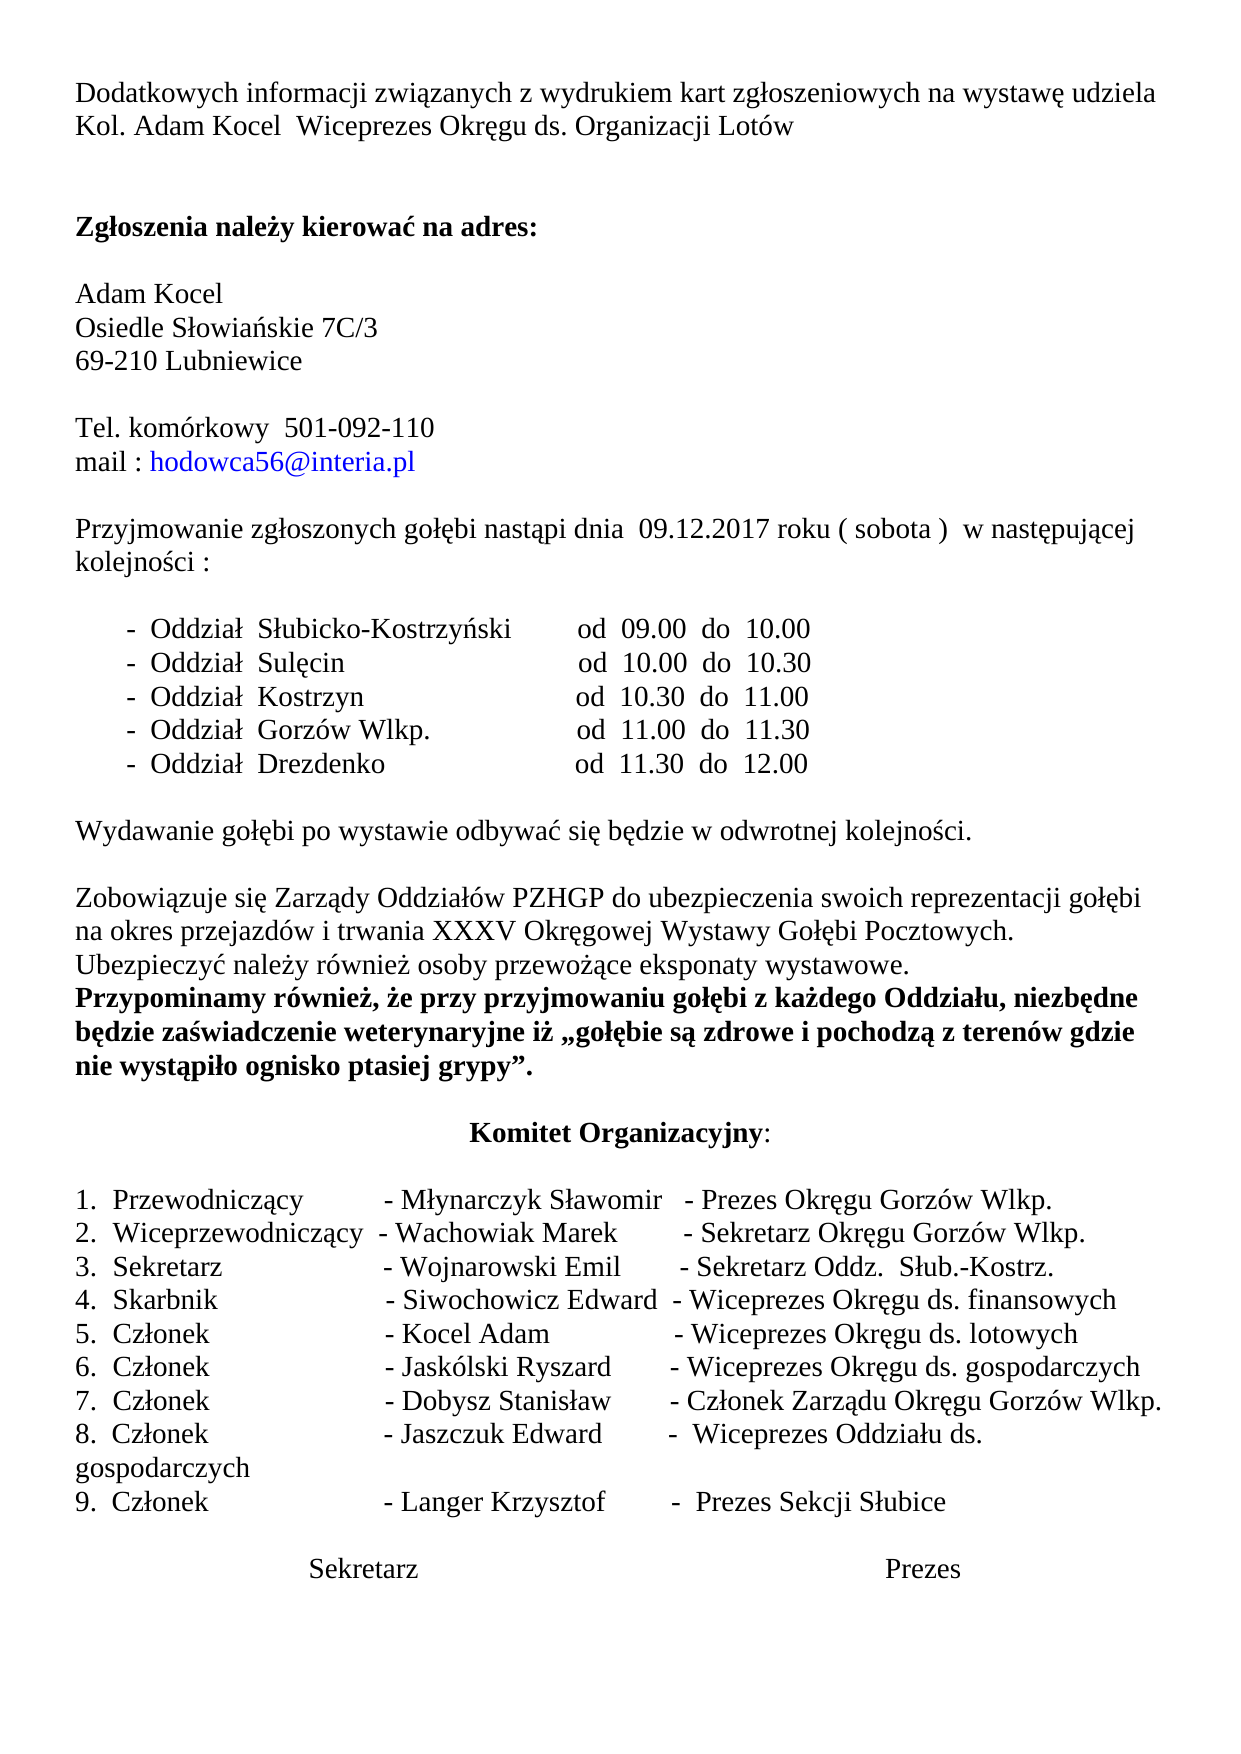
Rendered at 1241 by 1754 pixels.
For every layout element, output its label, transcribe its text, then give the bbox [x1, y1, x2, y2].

text Zgłoszenia należy kierować na adres: [75, 209, 1165, 243]
text mail : hodowca56@interia.pl [75, 444, 1165, 477]
text 3. Sekretarz - Wojnarowski Emil - Sekretarz Oddz. Słub.-Kostrz. [75, 1249, 1165, 1282]
text 8. Członek - Jaszczuk Edward - Wiceprezes Oddziału ds. gospodarczych [75, 1417, 1165, 1484]
text - Oddział Drezdenko od 11.30 do 12.00 [75, 746, 1165, 779]
text - Oddział Słubicko-Kostrzyński od 09.00 do 10.00 [75, 612, 1165, 645]
text Komitet Organizacyjny: [75, 1115, 1165, 1148]
text Osiedle Słowiańskie 7C/3 [75, 310, 1165, 343]
text Wydawanie gołębi po wystawie odbywać się będzie w odwrotnej kolejności. [75, 813, 1165, 846]
text - Oddział Gorzów Wlkp. od 11.00 do 11.30 [75, 712, 1165, 746]
text - Oddział Sulęcin od 10.00 do 10.30 [75, 645, 1165, 679]
text Sekretarz Prezes [75, 1551, 1165, 1584]
text 5. Członek - Kocel Adam - Wiceprezes Okręgu ds. lotowych [75, 1316, 1165, 1349]
text Adam Kocel [75, 276, 1165, 310]
text 9. Członek - Langer Krzysztof - Prezes Sekcji Słubice [75, 1484, 1165, 1517]
text Zobowiązuje się Zarządy Oddziałów PZHGP do ubezpieczenia swoich reprezentacji gołębi na okres przejazdów i trwania XXXV Okręgowej Wystawy Gołębi Pocztowych. [75, 880, 1165, 947]
text 6. Członek - Jaskólski Ryszard - Wiceprezes Okręgu ds. gospodarczych [75, 1349, 1165, 1383]
text Dodatkowych informacji związanych z wydrukiem kart zgłoszeniowych na wystawę udziela Kol. Adam Kocel Wiceprezes Okręgu ds. Organizacji Lotów [75, 75, 1165, 142]
text Przypominamy również, że przy przyjmowaniu gołębi z każdego Oddziału, niezbędne będzie zaświadczenie weterynaryjne iż „gołębie są zdrowe i pochodzą z terenów gdzie nie wystąpiło ognisko ptasiej grypy”. [75, 981, 1165, 1081]
text 1. Przewodniczący - Młynarczyk Sławomir - Prezes Okręgu Gorzów Wlkp. [75, 1182, 1165, 1215]
text - Oddział Kostrzyn od 10.30 do 11.00 [75, 679, 1165, 712]
text Ubezpieczyć należy również osoby przewożące eksponaty wystawowe. [75, 947, 1165, 981]
text 7. Członek - Dobysz Stanisław - Członek Zarządu Okręgu Gorzów Wlkp. [75, 1383, 1165, 1417]
text 4. Skarbnik - Siwochowicz Edward - Wiceprezes Okręgu ds. finansowych [75, 1282, 1165, 1316]
text Tel. komórkowy 501-092-110 [75, 410, 1165, 444]
text 69-210 Lubniewice [75, 343, 1165, 377]
text 2. Wiceprzewodniczący - Wachowiak Marek - Sekretarz Okręgu Gorzów Wlkp. [75, 1215, 1165, 1249]
text Przyjmowanie zgłoszonych gołębi nastąpi dnia 09.12.2017 roku ( sobota ) w następującej kolejności : [75, 511, 1165, 578]
